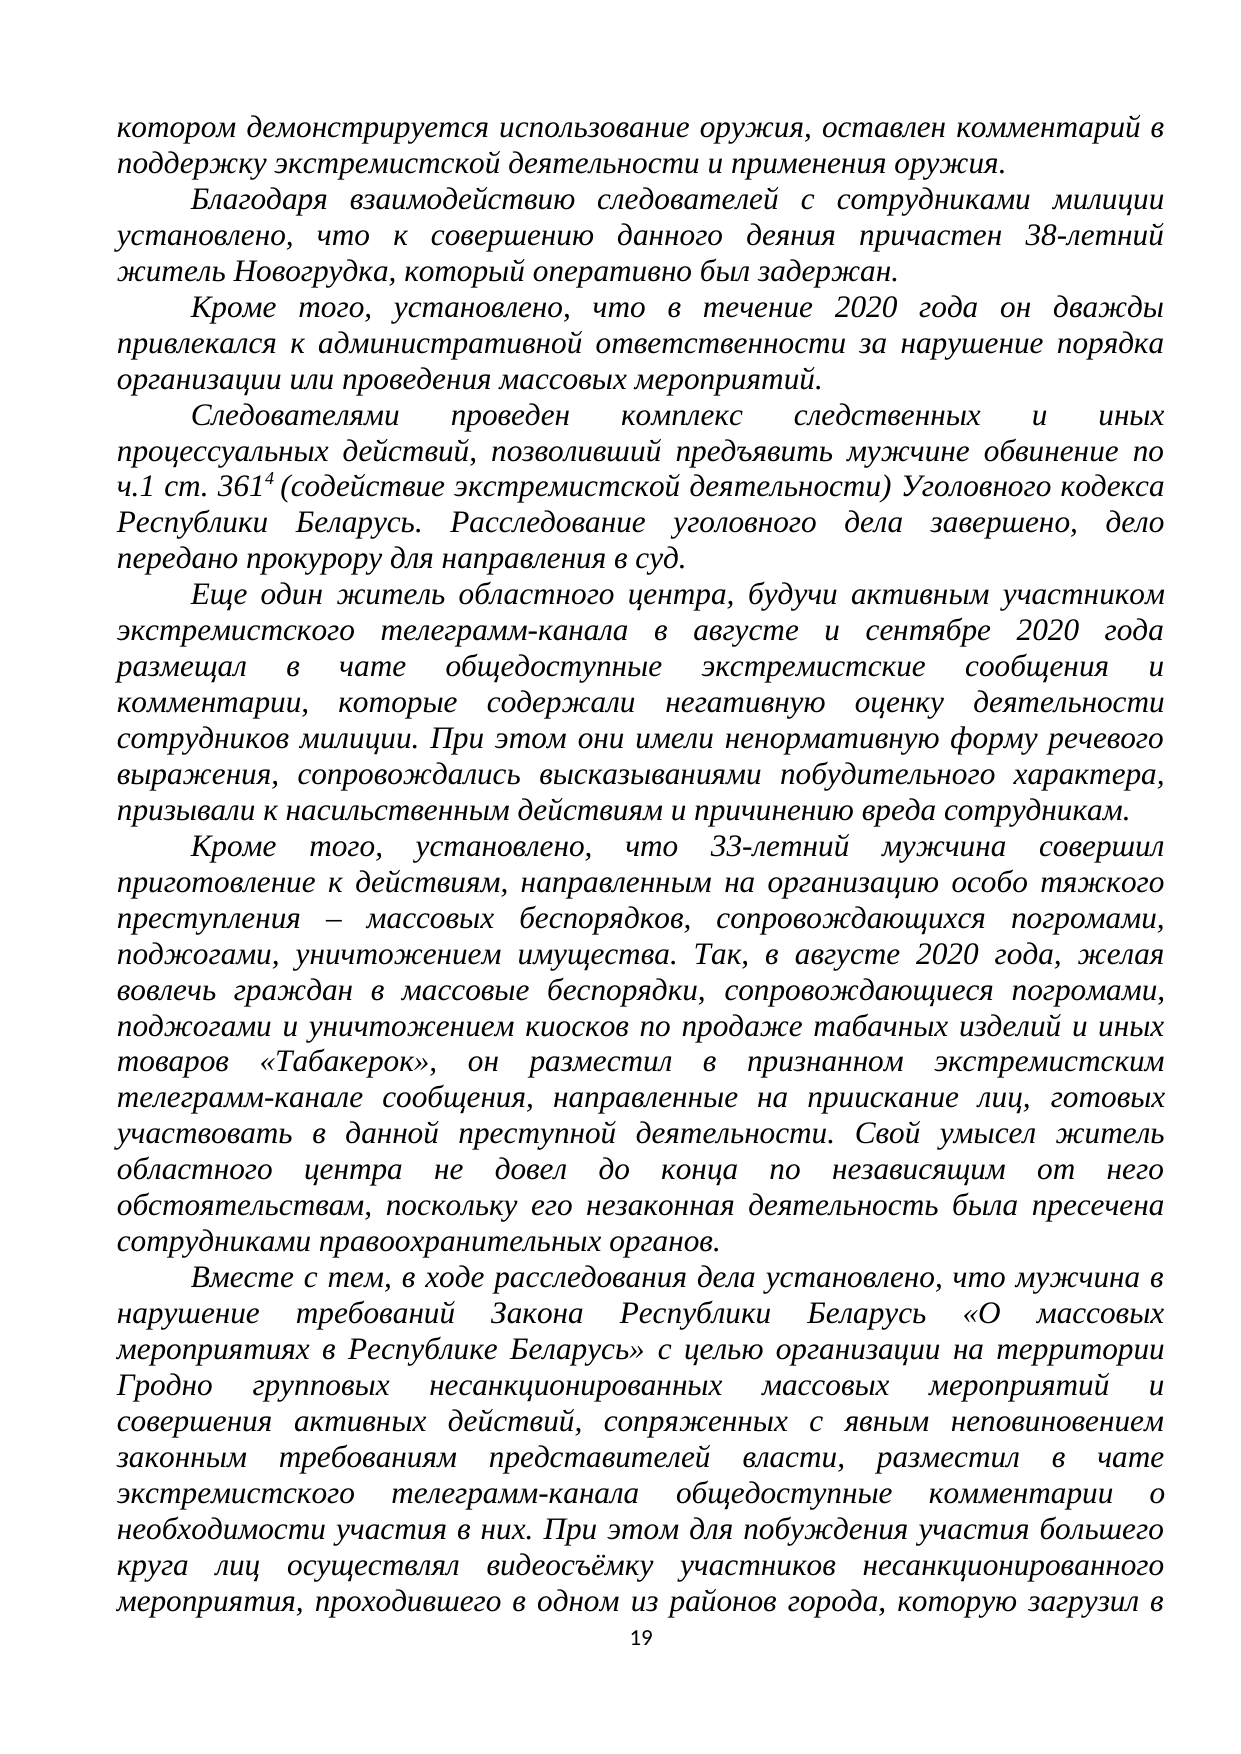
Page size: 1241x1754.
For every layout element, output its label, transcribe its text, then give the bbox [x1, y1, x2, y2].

text Еще один житель областного центра, будучи активным участником экстремистского телеграмм-канала в августе и сентябре 2020 года размещал в чате общедоступные экстремистские сообщения и комментарии, которые содержали негативную оценку деятельности сотрудников милиции. При этом они имели ненормативную форму речевого выражения, сопровождались высказываниями побудительного характера, призывали к насильственным действиям и причинению вреда сотрудникам. [117, 576, 1165, 827]
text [117, 108, 1165, 180]
text Кроме того, установлено, что 33-летний мужчина совершил приготовление к действиям, направленным на организацию особо тяжкого преступления – массовых беспорядков, сопровождающихся погромами, поджогами, уничтожением имущества. Так, в августе 2020 года, желая вовлечь граждан в массовые беспорядки, сопровождающиеся погромами, поджогами и уничтожением киосков по продаже табачных изделий и иных товаров «Табакерок», он разместил в признанном экстремистским телеграмм-канале сообщения, направленные на приискание лиц, готовых участвовать в данной преступной деятельности. Свой умысел житель областного центра не довел до конца по независящим от него обстоятельствам, поскольку его незаконная деятельность была пресечена сотрудниками правоохранительных органов. [117, 827, 1165, 1115]
text Следователями проведен комплекс следственных и иных процессуальных действий, позволивший предъявить мужчине обвинение по ч.1 ст. 3614 (содействие экстремистской деятельности) Уголовного кодекса Республики Беларусь. Расследование уголовного дела завершено, дело передано прокурору для направления в суд. [117, 396, 1165, 576]
text Кроме того, установлено, что в течение 2020 года он дважды привлекался к административной ответственности за нарушение порядка организации или проведения массовых мероприятий. [117, 288, 1165, 396]
text Благодаря взаимодействию следователей с сотрудниками милиции установлено, что к совершению данного деяния причастен 38-летний житель Новогрудка, который оперативно был задержан. [117, 180, 1165, 288]
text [117, 1258, 1165, 1618]
